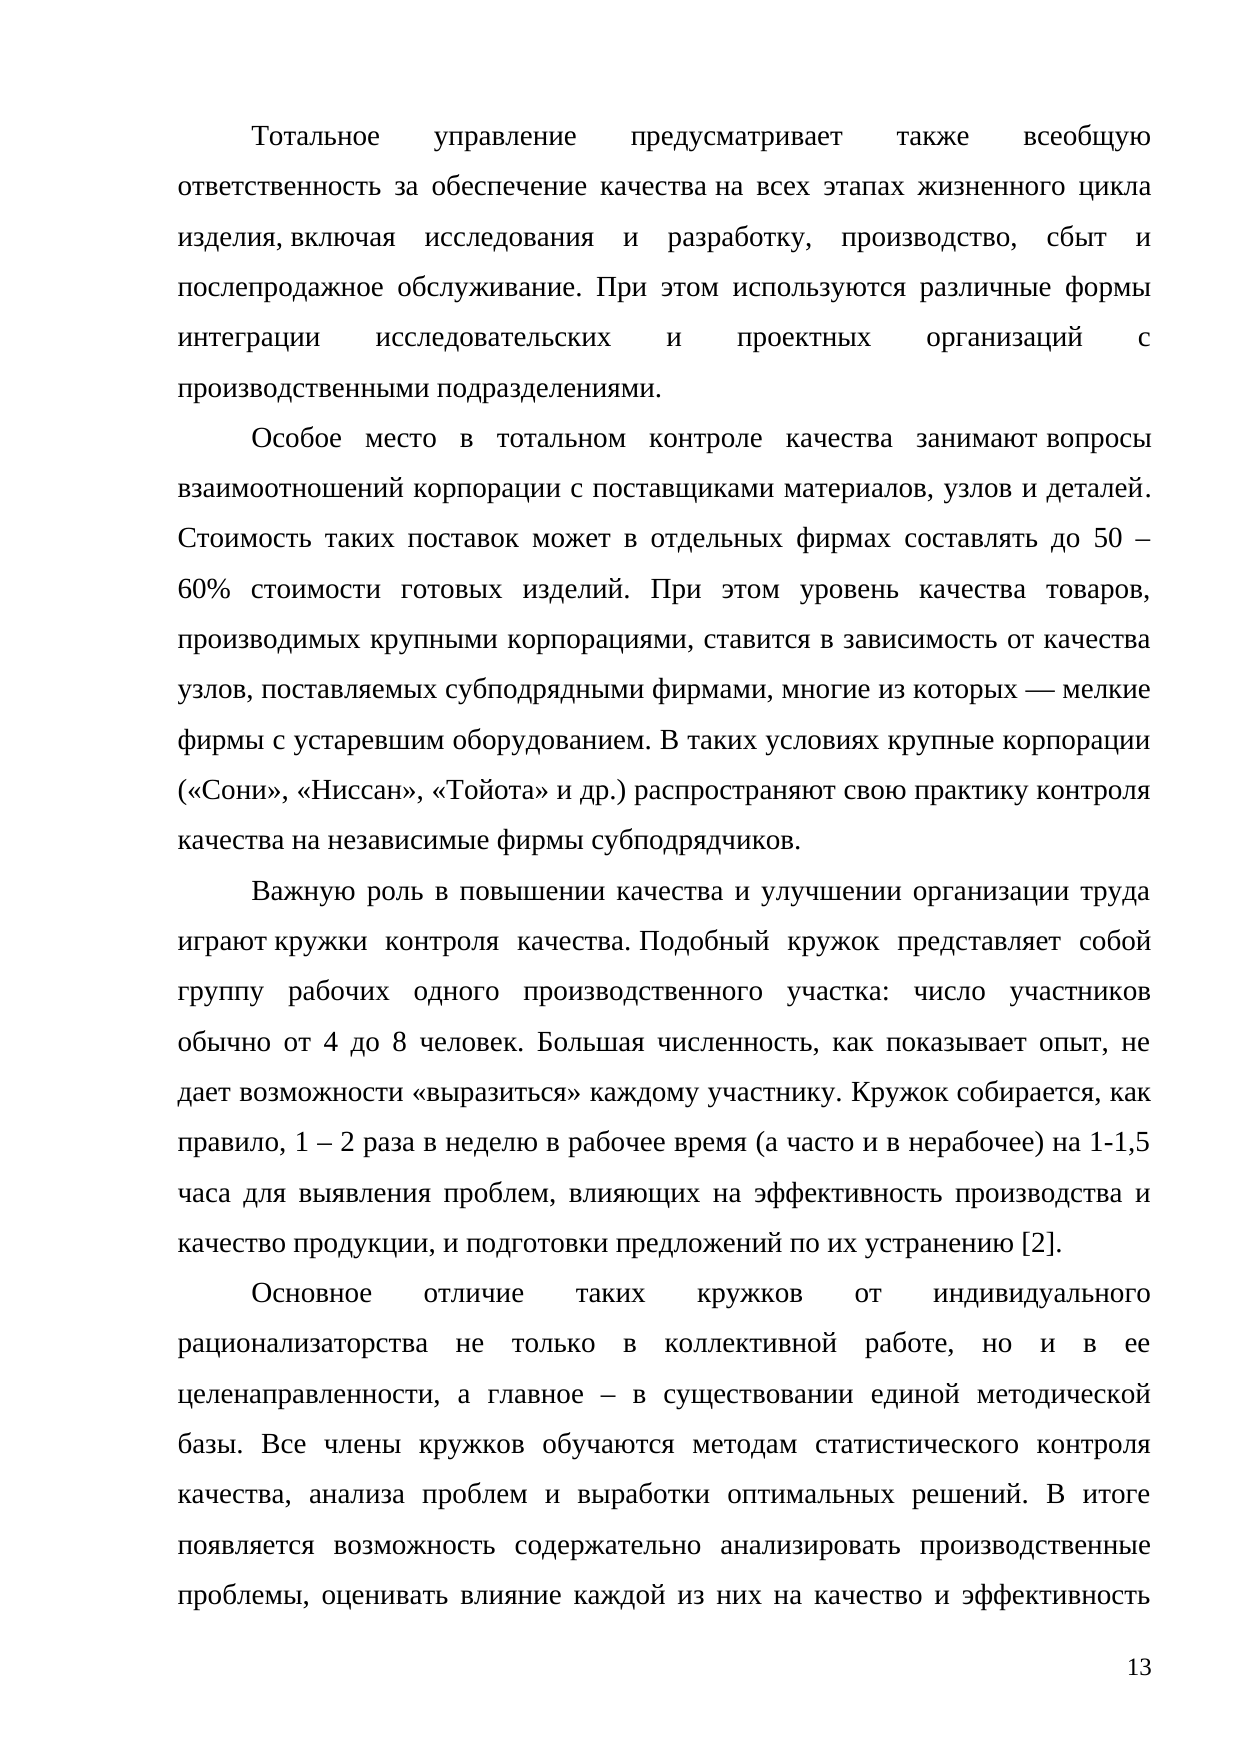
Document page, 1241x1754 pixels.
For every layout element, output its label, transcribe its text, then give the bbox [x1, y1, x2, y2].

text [177, 1275, 1152, 1611]
text Тотальное управление предусматривает также всеобщую ответственность за обеспечение качества на всех этапах жизненного цикла изделия, включая исследования и разработку, производство, сбыт и послепродажное обслуживание. При этом используются различные формы интеграции исследовательских и проектных организаций с производственными подразделениями. [177, 118, 1152, 403]
text Особое место в тотальном контроле качества занимают вопросы взаимоотношений корпорации с поставщиками материалов, узлов и деталей. Стоимость таких поставок может в отдельных фирмах составлять до 50 – 60% стоимости готовых изделий. При этом уровень качества товаров, производимых крупными корпорациями, ставится в зависимость от качества узлов, поставляемых субподрядными фирмами, многие из которых — мелкие фирмы с устаревшим оборудованием. В таких условиях крупные корпорации («Сони», «Ниссан», «Тойота» и др.) распространяют свою практику контроля качества на независимые фирмы субподрядчиков. [177, 420, 1152, 856]
text Важную роль в повышении качества и улучшении организации труда играют кружки контроля качества. Подобный кружок представляет собой группу рабочих одного производственного участка: число участников обычно от 4 до 8 человек. Большая численность, как показывает опыт, не дает возможности «выразиться» каждому участнику. Кружок собирается, как правило, 1 – 2 раза в неделю в рабочее время (а часто и в нерабочее) на 1-1,5 часа для выявления проблем, влияющих на эффективность производства и качество продукции, и подготовки предложений по их устранению [2]. [177, 873, 1152, 1258]
